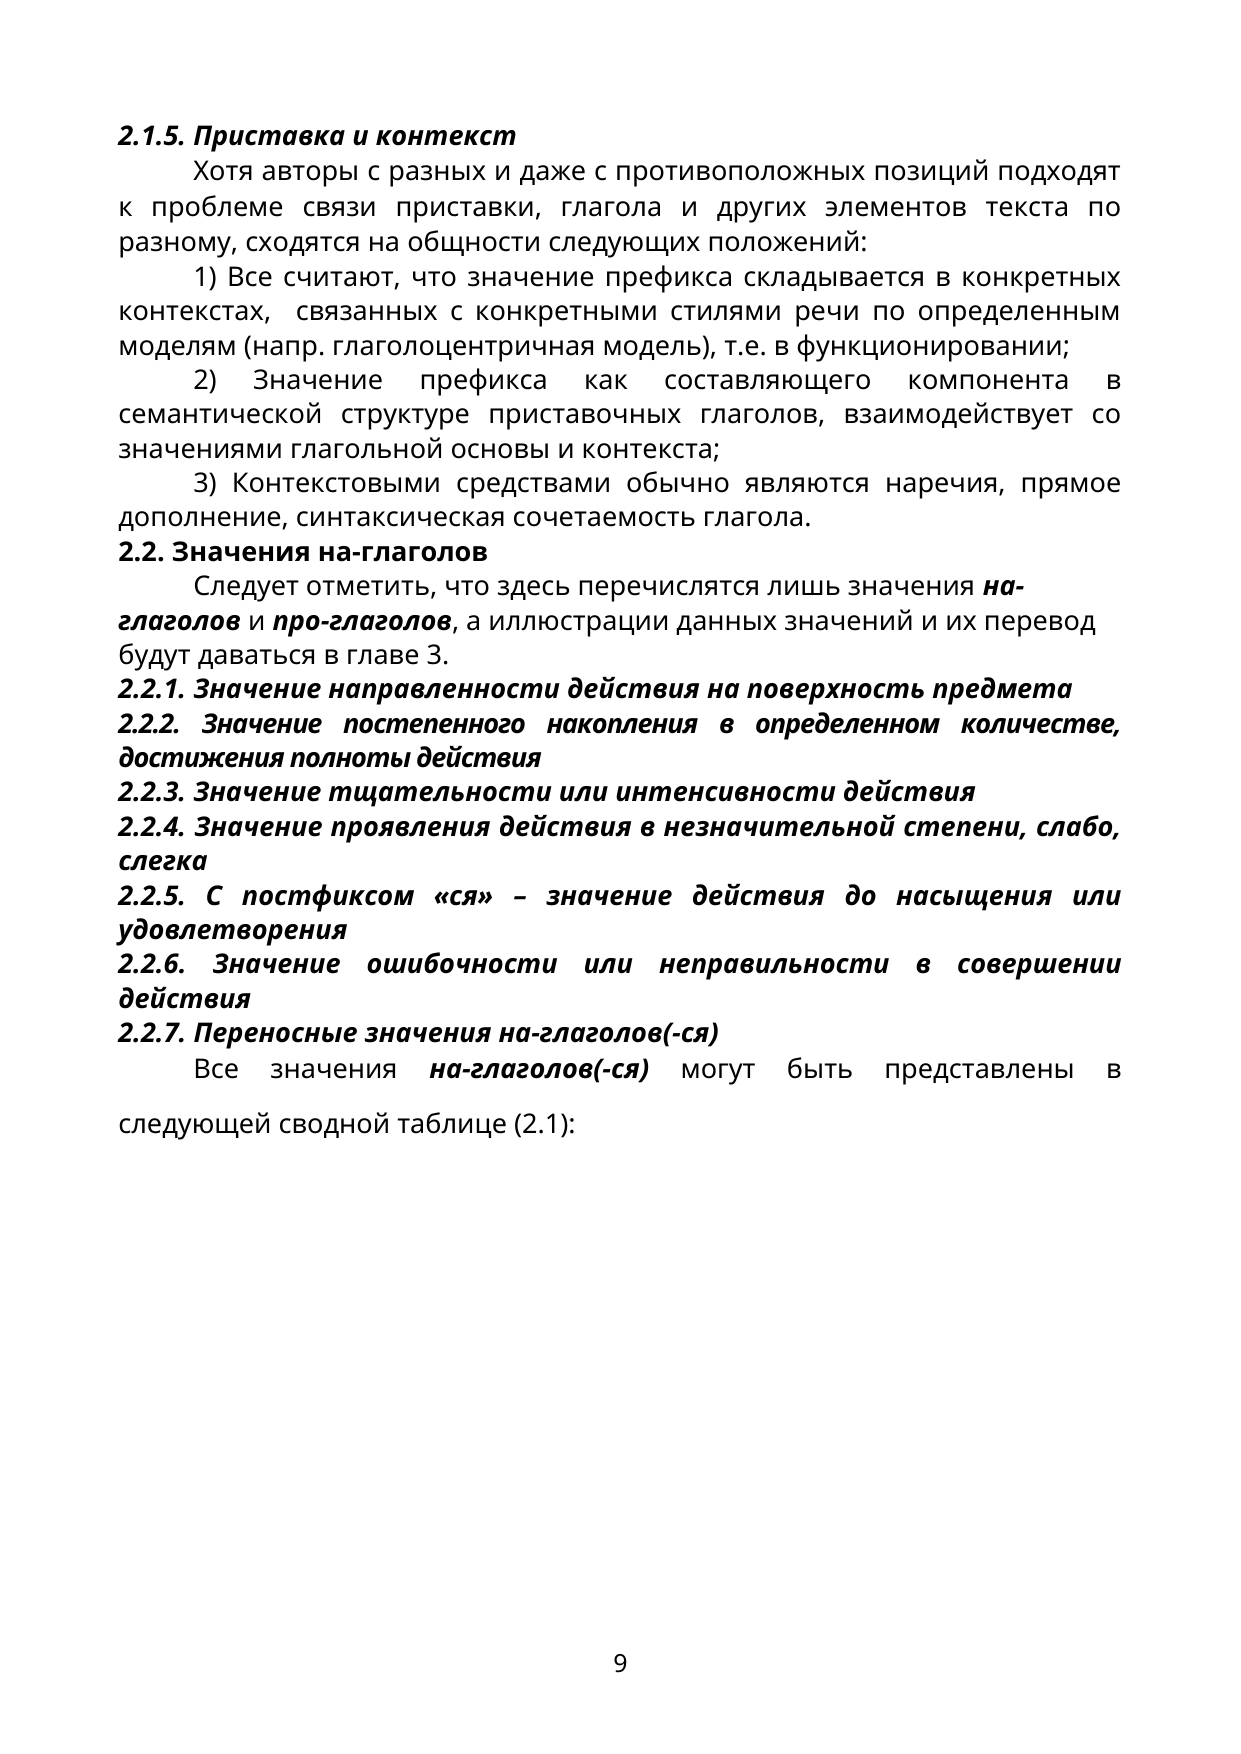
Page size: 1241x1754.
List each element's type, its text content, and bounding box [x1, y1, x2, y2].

subtitle 2.2.7. Переносные значения на-глаголов(-ся) [118, 1015, 1122, 1049]
text 1) Все считают, что значение префикса складывается в конкретных контекстах, связанных с конкретными стилями речи по определенным моделям (напр. глаголоцентричная модель), т.е. в функционировании; [118, 259, 1122, 362]
text Все значения на-глаголов(-ся) могут быть представлены в следующей сводной таблице (2.1): [118, 1049, 1122, 1142]
text 2) Значение префикса как составляющего компонента в семантической структуре приставочных глаголов, взаимодействует со значениями глагольной основы и контекста; [118, 362, 1122, 465]
subtitle 2.2.5. С постфиксом «ся» – значение действия до насыщения или удовлетворения [118, 877, 1122, 946]
subtitle 2.2.1. Значение направленности действия на поверхность предмета [118, 671, 1122, 706]
subtitle 2.2.4. Значение проявления действия в незначительной степени, слабо, слегка [118, 809, 1122, 877]
text 2.2. Значения на-глаголов [118, 534, 1122, 568]
subtitle 2.2.2. Значение постепенного накопления в определенном количестве, достижения полноты действия [118, 706, 1122, 774]
subtitle 2.1.5. Приставка и контекст [118, 118, 1122, 152]
text Следует отметить, что здесь перечислятся лишь значения на-глаголов и про-глаголов, а иллюстрации данных значений и их перевод будут даваться в главе 3. [118, 568, 1122, 671]
subtitle 2.2.3. Значение тщательности или интенсивности действия [118, 774, 1122, 809]
text Хотя авторы с разных и даже с противоположных позиций подходят к проблеме связи приставки, глагола и других элементов текста по разному, сходятся на общности следующих положений: [118, 152, 1122, 259]
subtitle 2.2.6. Значение ошибочности или неправильности в совершении действия [118, 946, 1122, 1015]
text 3) Контекстовыми средствами обычно являются наречия, прямое дополнение, синтаксическая сочетаемость глагола. [118, 465, 1122, 534]
